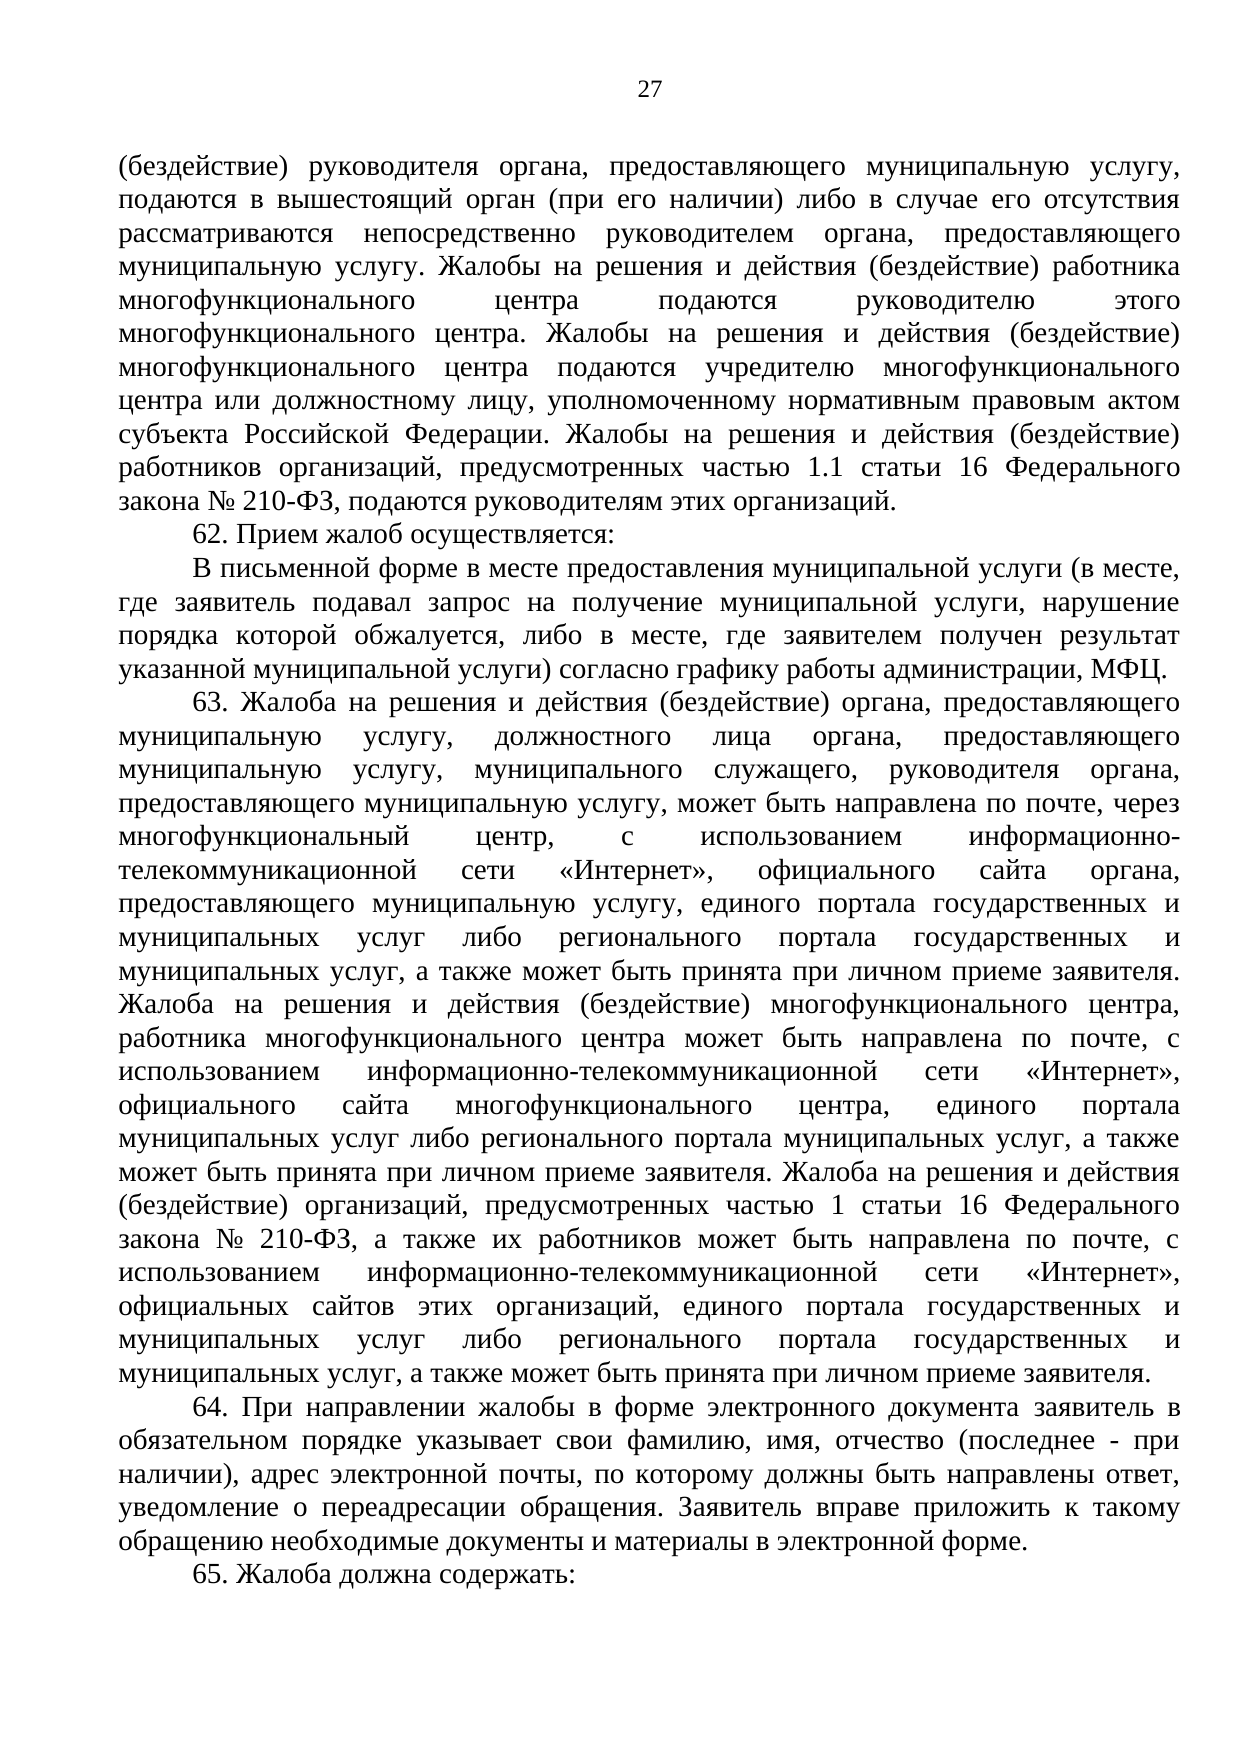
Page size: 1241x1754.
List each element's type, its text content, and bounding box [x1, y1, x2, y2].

text 62. Прием жалоб осуществляется: [118, 517, 1181, 550]
text 63. Жалоба на решения и действия (бездействие) органа, предоставляющего муниципальную услугу, должностного лица органа, предоставляющего муниципальную услугу, муниципального служащего, руководителя органа, предоставляющего муниципальную услугу, может быть направлена по почте, через многофункциональный центр, с использованием информационно-телекоммуникационной сети «Интернет», официального сайта органа, предоставляющего муниципальную услугу, единого портала государственных и муниципальных услуг либо регионального портала государственных и муниципальных услуг, а также может быть принята при личном приеме заявителя. Жалоба на решения и действия (бездействие) многофункционального центра, работника многофункционального центра может быть направлена по почте, с использованием информационно-телекоммуникационной сети «Интернет», официального сайта многофункционального центра, единого портала муниципальных услуг либо регионального портала муниципальных услуг, а также может быть принята при личном приеме заявителя. Жалоба на решения и действия (бездействие) организаций, предусмотренных частью 1 статьи 16 Федерального закона № 210-ФЗ, а также их работников может быть направлена по почте, с использованием информационно-телекоммуникационной сети «Интернет», официальных сайтов этих организаций, единого портала государственных и муниципальных услуг либо регионального портала государственных и муниципальных услуг, а также может быть принята при личном приеме заявителя. [118, 684, 1181, 1389]
text 64. При направлении жалобы в форме электронного документа заявитель в обязательном порядке указывает свои фамилию, имя, отчество (последнее - при наличии), адрес электронной почты, по которому должны быть направлены ответ, уведомление о переадресации обращения. Заявитель вправе приложить к такому обращению необходимые документы и материалы в электронной форме. [118, 1389, 1181, 1556]
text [118, 148, 1181, 517]
text 65. Жалоба должна содержать: [118, 1556, 1181, 1590]
text В письменной форме в месте предоставления муниципальной услуги (в месте, где заявитель подавал запрос на получение муниципальной услуги, нарушение порядка которой обжалуется, либо в месте, где заявителем получен результат указанной муниципальной услуги) согласно графику работы администрации, МФЦ. [118, 550, 1181, 684]
